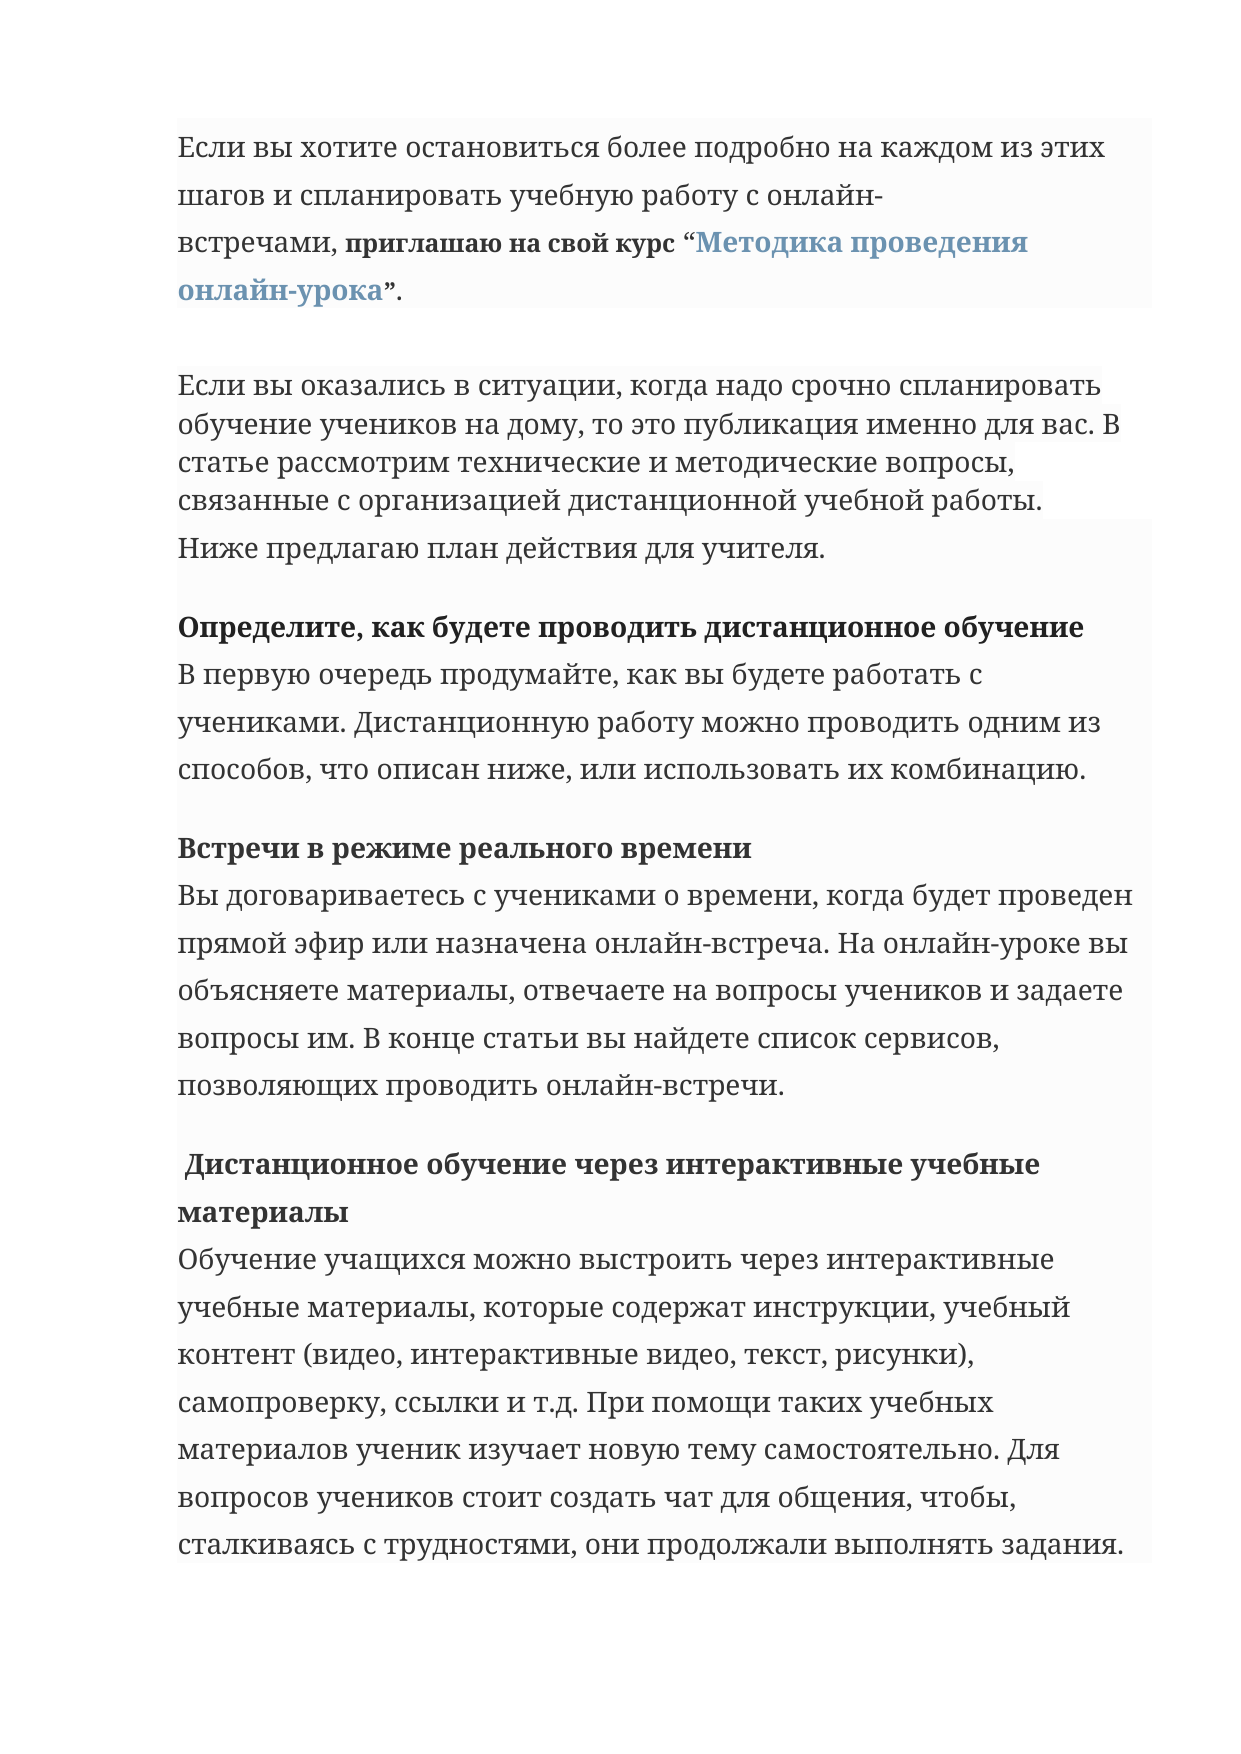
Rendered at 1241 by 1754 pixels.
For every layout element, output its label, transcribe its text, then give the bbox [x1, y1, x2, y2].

text Если вы оказались в ситуации, когда надо срочно спланировать обучение учеников на дому, то это публикация именно для вас. В статье рассмотрим технические и методические вопросы, связанные с организацией дистанционной учебной работы. [1015, 366, 1152, 519]
text Если вы хотите остановиться более подробно на каждом из этих шагов и спланировать учебную работу с онлайн-встречами, приглашаю на свой курс “Методика проведения онлайн-урока”. [177, 118, 1152, 308]
text Обучение учащихся можно выстроить через интерактивные учебные материалы, которые содержат инструкции, учебный контент (видео, интерактивные видео, текст, рисунки), самопроверку, ссылки и т.д. При помощи таких учебных материалов ученик изучает новую тему самостоятельно. Для вопросов учеников стоит создать чат для общения, чтобы, сталкиваясь с трудностями, они продолжали выполнять задания. [177, 1230, 1152, 1563]
text Встречи в режиме реального времени [177, 819, 1152, 866]
text Ниже предлагаю план действия для учителя. [177, 519, 1152, 566]
text Вы договариваетесь с учениками о времени, когда будет проведен прямой эфир или назначена онлайн-встреча. На онлайн-уроке вы объясняете материалы, отвечаете на вопросы учеников и задаете вопросы им. В конце статьи вы найдете список сервисов, позволяющих проводить онлайн-встречи. [177, 866, 1152, 1104]
text Дистанционное обучение через интерактивные учебные материалы [177, 1135, 1152, 1230]
text Определите, как будете проводить дистанционное обучение [177, 598, 1152, 645]
text В первую очередь продумайте, как вы будете работать с учениками. Дистанционную работу можно проводить одним из способов, что описан ниже, или использовать их комбинацию. [177, 645, 1152, 788]
